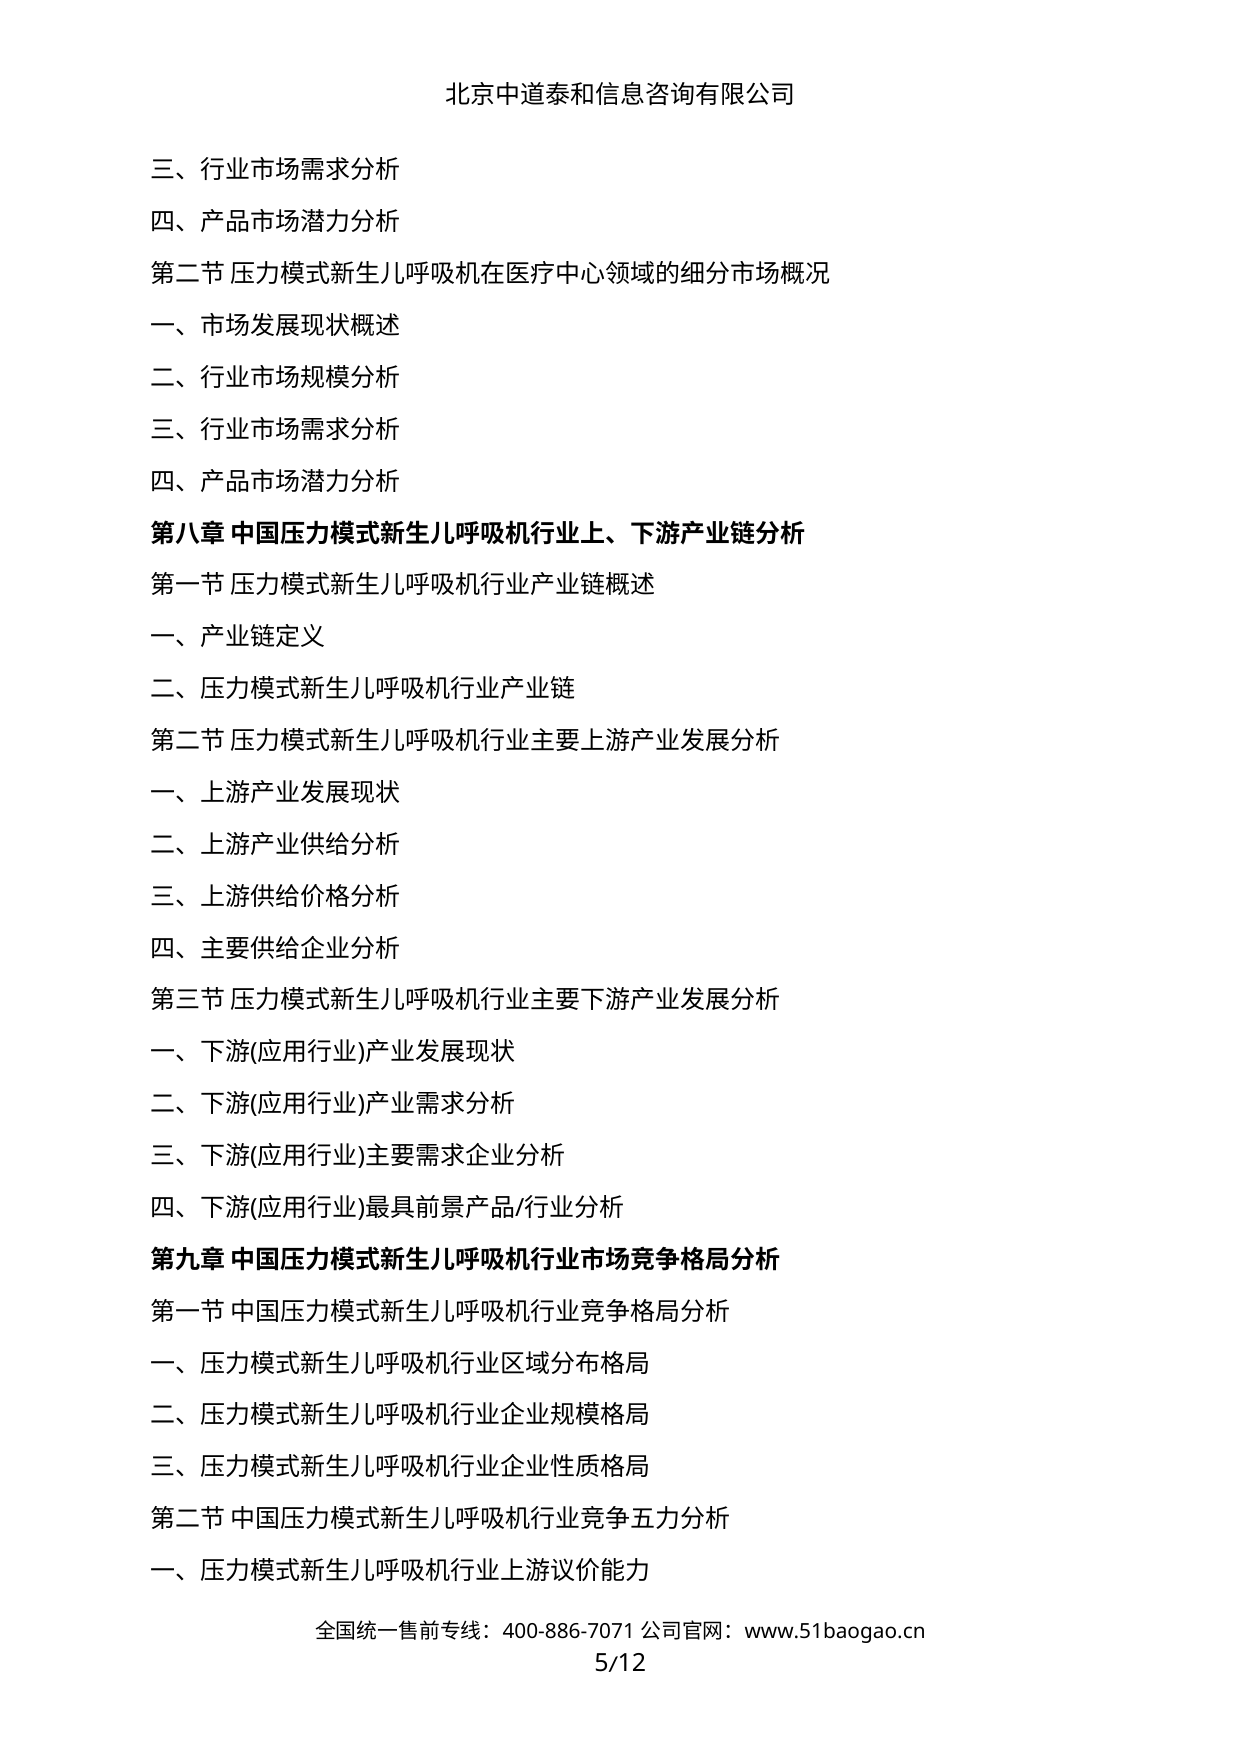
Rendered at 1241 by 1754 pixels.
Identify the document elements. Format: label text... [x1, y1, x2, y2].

text 一、市场发展现状概述 [150, 306, 1090, 342]
text 四、主要供给企业分析 [150, 928, 1090, 964]
text 第八章 中国压力模式新生儿呼吸机行业上、下游产业链分析 [150, 513, 1090, 549]
text 第一节 压力模式新生儿呼吸机行业产业链概述 [150, 565, 1090, 601]
text 四、产品市场潜力分析 [150, 461, 1090, 497]
text 一、压力模式新生儿呼吸机行业上游议价能力 [150, 1551, 1090, 1587]
text 二、行业市场规模分析 [150, 357, 1090, 394]
text 三、下游(应用行业)主要需求企业分析 [150, 1136, 1090, 1172]
text 四、下游(应用行业)最具前景产品/行业分析 [150, 1187, 1090, 1224]
text 二、压力模式新生儿呼吸机行业企业规模格局 [150, 1395, 1090, 1431]
text 第三节 压力模式新生儿呼吸机行业主要下游产业发展分析 [150, 980, 1090, 1016]
text 第二节 中国压力模式新生儿呼吸机行业竞争五力分析 [150, 1499, 1090, 1535]
text 三、行业市场需求分析 [150, 150, 1090, 186]
text 三、行业市场需求分析 [150, 409, 1090, 446]
text 四、产品市场潜力分析 [150, 202, 1090, 238]
text 第二节 压力模式新生儿呼吸机行业主要上游产业发展分析 [150, 721, 1090, 757]
text 一、上游产业发展现状 [150, 772, 1090, 809]
text 一、压力模式新生儿呼吸机行业区域分布格局 [150, 1343, 1090, 1379]
text 第九章 中国压力模式新生儿呼吸机行业市场竞争格局分析 [150, 1239, 1090, 1276]
text 一、产业链定义 [150, 617, 1090, 653]
text 三、上游供给价格分析 [150, 876, 1090, 912]
text 二、下游(应用行业)产业需求分析 [150, 1084, 1090, 1120]
text 二、上游产业供给分析 [150, 824, 1090, 861]
text 第二节 压力模式新生儿呼吸机在医疗中心领域的细分市场概况 [150, 254, 1090, 290]
text 一、下游(应用行业)产业发展现状 [150, 1032, 1090, 1068]
text 三、压力模式新生儿呼吸机行业企业性质格局 [150, 1447, 1090, 1483]
text 二、压力模式新生儿呼吸机行业产业链 [150, 669, 1090, 705]
text 第一节 中国压力模式新生儿呼吸机行业竞争格局分析 [150, 1291, 1090, 1327]
